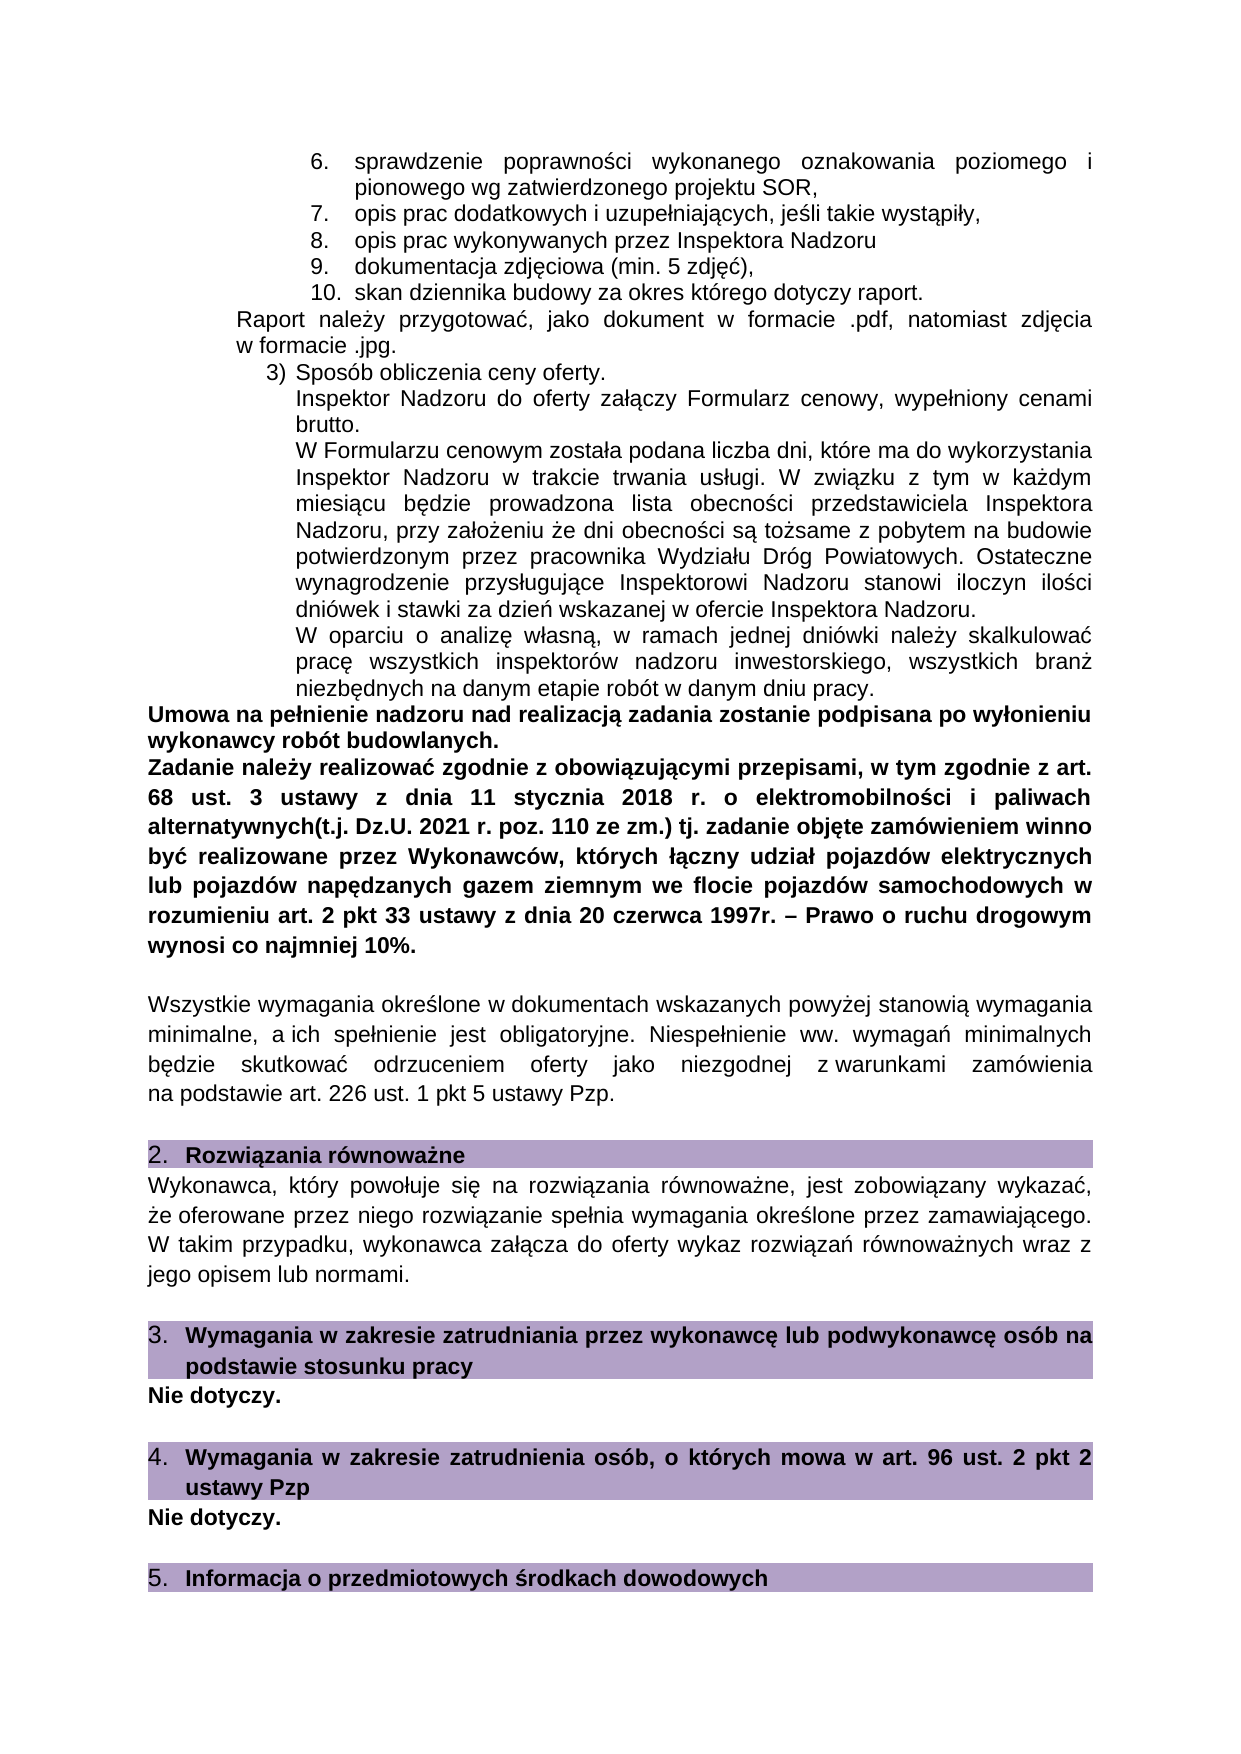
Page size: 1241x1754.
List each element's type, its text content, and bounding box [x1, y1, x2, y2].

list Rozwiązania równoważne [148, 1140, 1093, 1168]
list sprawdzenie poprawności wykonanego oznakowania poziomego i pionowego wg zatwierdzonego projektu SOR, [310, 148, 1093, 200]
text Wszystkie wymagania określone w dokumentach wskazanych powyżej stanowią wymagania minimalne, a ich spełnienie jest obligatoryjne. Niespełnienie ww. wymagań minimalnych będzie skutkować odrzuceniem oferty jako niezgodnej z warunkami zamówienia na podstawie art. 226 ust. 1 pkt 5 ustawy Pzp. [148, 991, 1093, 1107]
text Umowa na pełnienie nadzoru nad realizacją zadania zostanie podpisana po wyłonieniu wykonawcy robót budowlanych. [148, 701, 1093, 754]
text W oparciu o analizę własną, w ramach jednej dniówki należy skalkulować pracę wszystkich inspektorów nadzoru inwestorskiego, wszystkich branż niezbędnych na danym etapie robót w danym dniu pracy. [295, 622, 1093, 701]
list opis prac wykonywanych przez Inspektora Nadzoru [310, 227, 1093, 253]
list Informacja o przedmiotowych środkach dowodowych [148, 1563, 1093, 1592]
text Nie dotyczy. [148, 1503, 1093, 1530]
list Wymagania w zakresie zatrudniania przez wykonawcę lub podwykonawcę osób na podstawie stosunku pracy [148, 1321, 1093, 1379]
list skan dziennika budowy za okres którego dotyczy raport. [310, 279, 1093, 306]
list Wymagania w zakresie zatrudnienia osób, o których mowa w art. 96 ust. 2 pkt 2 ustawy Pzp [148, 1442, 1093, 1500]
list opis prac dodatkowych i uzupełniających, jeśli takie wystąpiły, [310, 200, 1093, 227]
list dokumentacja zdjęciowa (min. 5 zdjęć), [310, 253, 1093, 279]
text Zadanie należy realizować zgodnie z obowiązującymi przepisami, w tym zgodnie z art. 68 ust. 3 ustawy z dnia 11 stycznia 2018 r. o elektromobilności i paliwach alternatywnych(t.j. Dz.U. 2021 r. poz. 110 ze zm.) tj. zadanie objęte zamówieniem winno być realizowane przez Wykonawców, których łączny udział pojazdów elektrycznych lub pojazdów napędzanych gazem ziemnym we flocie pojazdów samochodowych w rozumieniu art. 2 pkt 33 ustawy z dnia 20 czerwca 1997r. – Prawo o ruchu drogowym wynosi co najmniej 10%. [148, 754, 1093, 958]
text Inspektor Nadzoru do oferty załączy Formularz cenowy, wypełniony cenami brutto. [295, 385, 1093, 437]
text Nie dotyczy. [148, 1382, 1093, 1409]
text Raport należy przygotować, jako dokument w formacie .pdf, natomiast zdjęcia w formacie .jpg. [236, 306, 1093, 358]
text Wykonawca, który powołuje się na rozwiązania równoważne, jest zobowiązany wykazać, że oferowane przez niego rozwiązanie spełnia wymagania określone przez zamawiającego. W takim przypadku, wykonawca załącza do oferty wykaz rozwiązań równoważnych wraz z jego opisem lub normami. [148, 1172, 1093, 1287]
list Sposób obliczenia ceny oferty. [266, 358, 1093, 385]
text W Formularzu cenowym została podana liczba dni, które ma do wykorzystania Inspektor Nadzoru w trakcie trwania usługi. W związku z tym w każdym miesiącu będzie prowadzona lista obecności przedstawiciela Inspektora Nadzoru, przy założeniu że dni obecności są tożsame z pobytem na budowie potwierdzonym przez pracownika Wydziału Dróg Powiatowych. Ostateczne wynagrodzenie przysługujące Inspektorowi Nadzoru stanowi iloczyn ilości dniówek i stawki za dzień wskazanej w ofercie Inspektora Nadzoru. [295, 437, 1093, 622]
